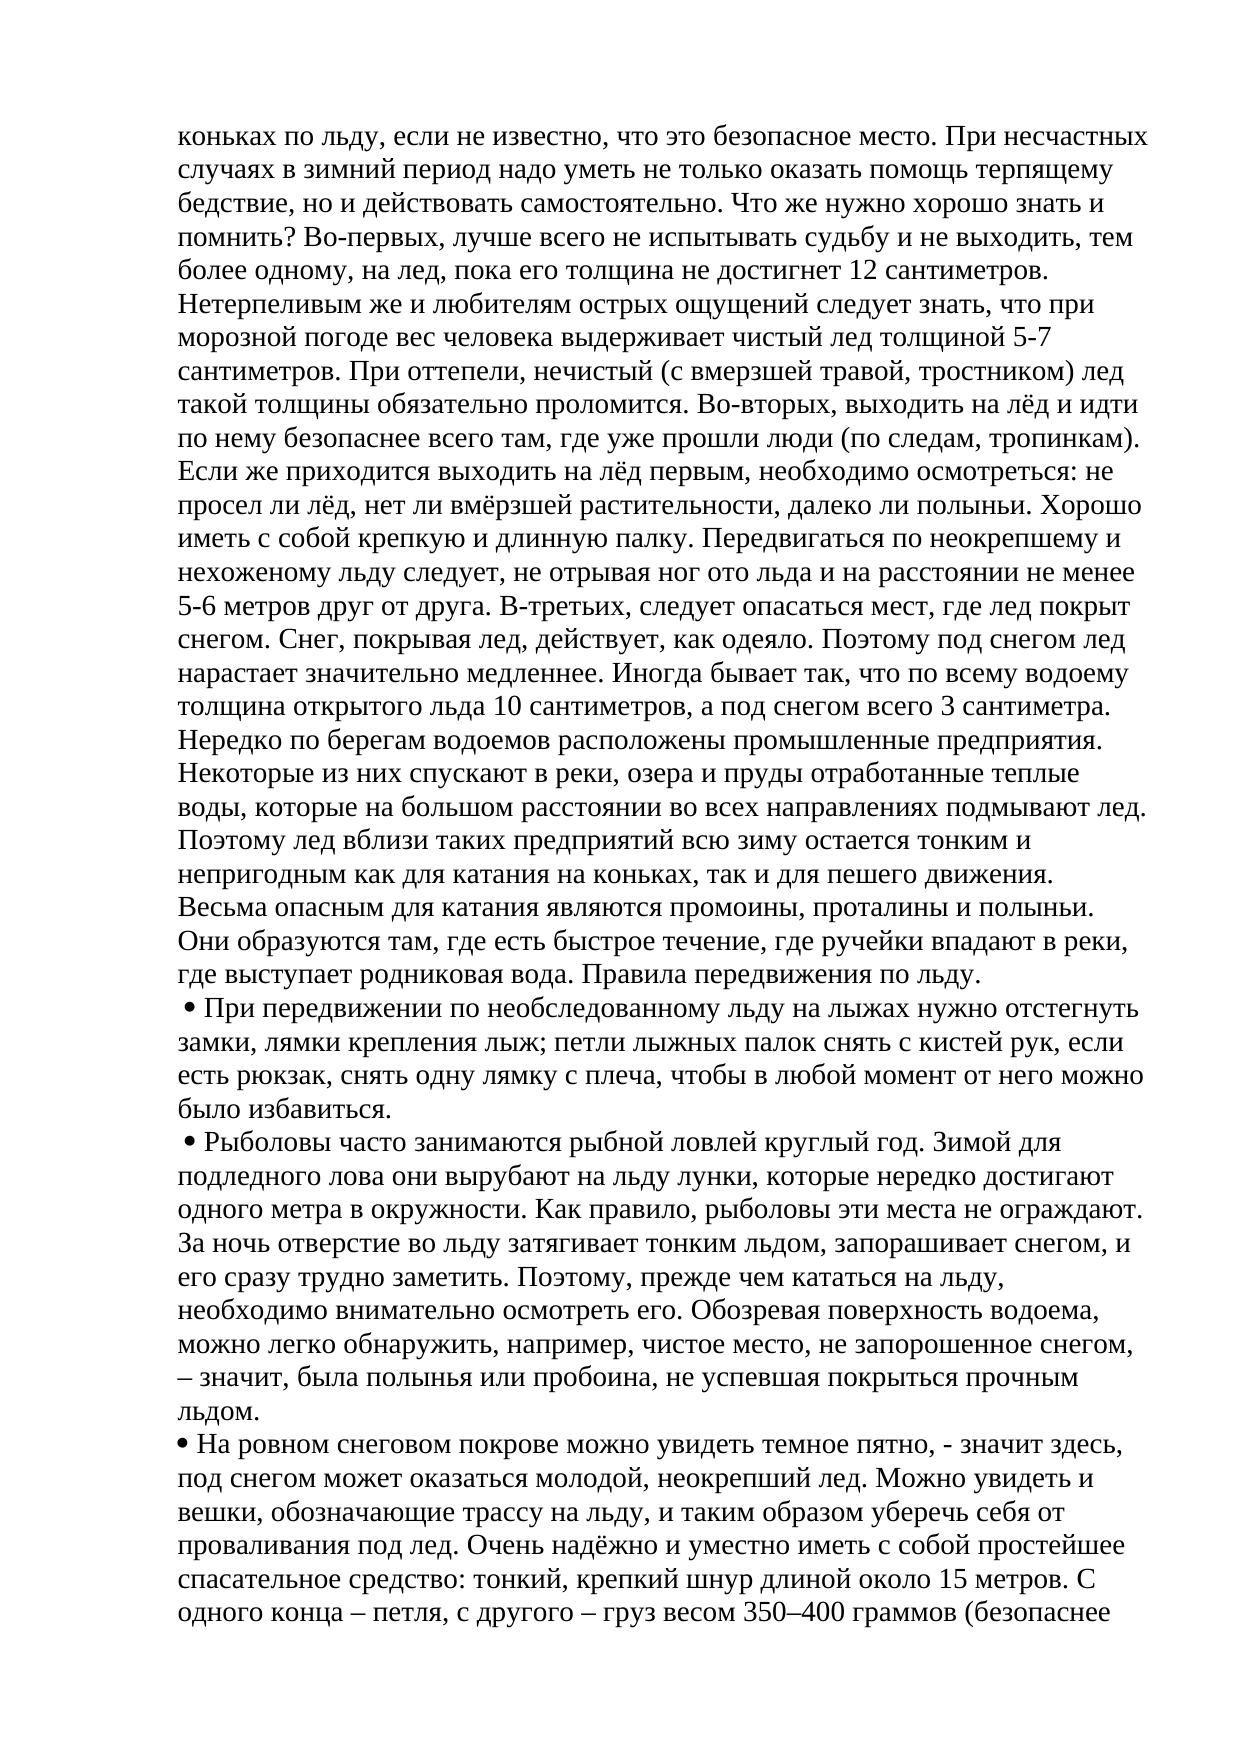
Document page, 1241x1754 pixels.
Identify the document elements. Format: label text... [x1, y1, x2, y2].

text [177, 1426, 1152, 1628]
text При передвижении по необследованному льду на лыжах нужно отстегнуть замки, лямки крепления лыж; петли лыжных палок снять с кистей рук, если есть рюкзак, снять одну лямку с плеча, чтобы в любой момент от него можно было избавиться. [177, 990, 1152, 1124]
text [177, 118, 1152, 990]
text Рыболовы часто занимаются рыбной ловлей круглый год. Зимой для подледного лова они вырубают на льду лунки, которые нередко достигают одного метра в окружности. Как правило, рыболовы эти места не ограждают. За ночь отверстие во льду затягивает тонким льдом, запорашивает снегом, и его сразу трудно заметить. Поэтому, прежде чем кататься на льду, необходимо внимательно осмотреть его. Обозревая поверхность водоема, можно легко обнаружить, например, чистое место, не запорошенное снегом, – значит, была полынья или пробоина, не успевшая покрыться прочным льдом. [177, 1124, 1152, 1426]
